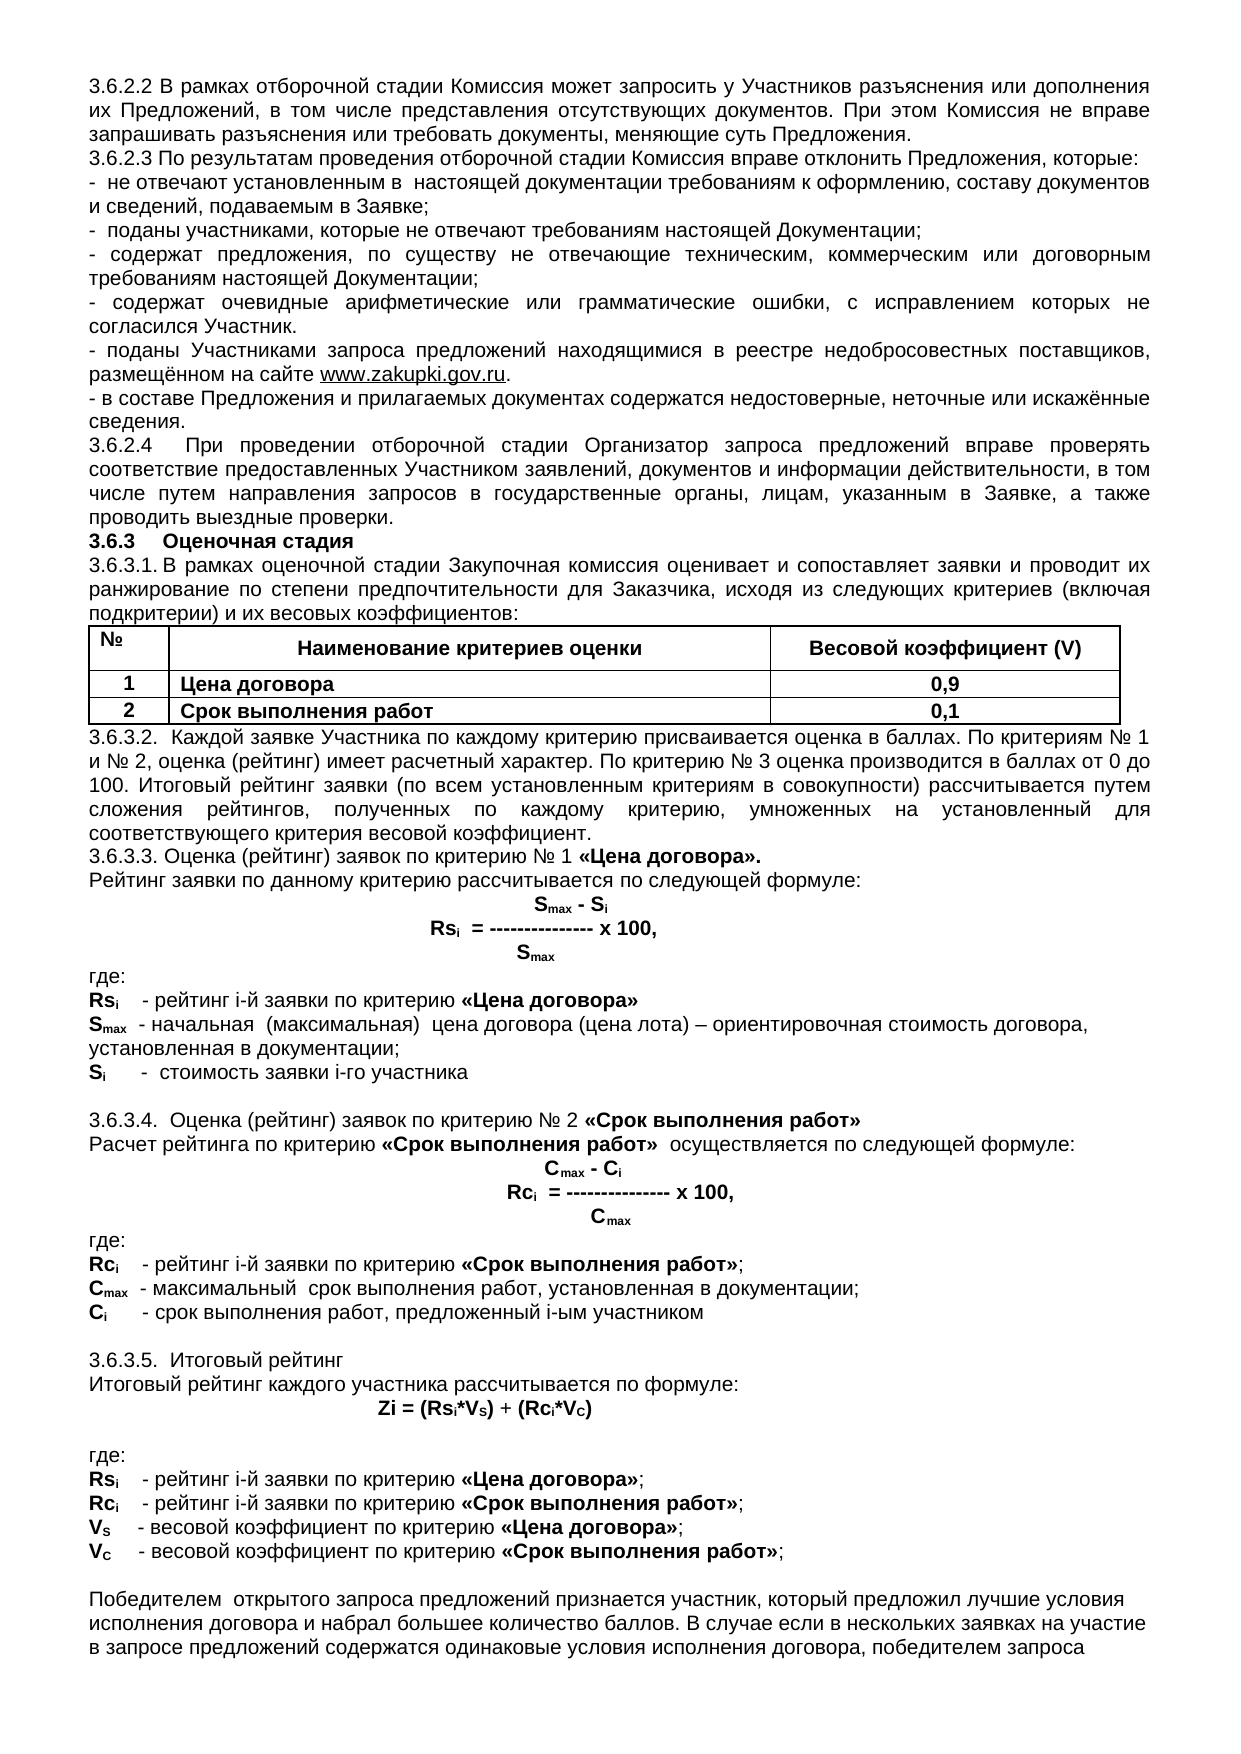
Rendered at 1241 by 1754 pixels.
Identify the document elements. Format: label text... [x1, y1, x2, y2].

table_header № [90, 627, 168, 670]
text 3.6.2.2 В рамках отборочной стадии Комиссия может запросить у Участников разъяснения или дополнения их Предложений, в том числе представления отсутствующих документов. При этом Комиссия не вправе запрашивать разъяснения или требовать документы, меняющие суть Предложения. [89, 74, 1152, 146]
text 3.6.3.4. Оценка (рейтинг) заявок по критерию № 2 «Срок выполнения работ» [89, 1108, 1152, 1132]
text Сmax - максимальный срок выполнения работ, установленная в документации; [89, 1276, 1152, 1299]
text Rsi - рейтинг i-й заявки по критерию «Цена договора» [89, 988, 1152, 1012]
text Rсi = --------------- x 100, [89, 1180, 1152, 1204]
text - поданы участниками, которые не отвечают требованиям настоящей Документации; [89, 218, 1152, 242]
text VS - весовой коэффициент по критерию «Цена договора»; [89, 1515, 1152, 1539]
text 3.6.2.3 По результатам проведения отборочной стадии Комиссия вправе отклонить Предложения, которые: [89, 146, 1152, 170]
text где: [89, 1443, 1152, 1467]
text Расчет рейтинга по критерию «Срок выполнения работ» осуществляется по следующей формуле: [89, 1132, 1152, 1156]
text - в составе Предложения и прилагаемых документах содержатся недостоверные, неточные или искажённые сведения. [89, 385, 1152, 433]
text где: [89, 1228, 1152, 1252]
table_cell Срок выполнения работ [170, 698, 770, 723]
text Сmax [89, 1204, 1152, 1228]
table_header Наименование критериев оценки [170, 627, 770, 670]
table_cell 0,1 [771, 698, 1119, 723]
table_cell 1 [90, 671, 168, 696]
table_cell Цена договора [170, 671, 770, 696]
text - содержат предложения, по существу не отвечающие техническим, коммерческим или договорным требованиям настоящей Документации; [89, 242, 1152, 289]
table_cell 2 [90, 698, 168, 723]
text Сi - срок выполнения работ, предложенный i-ым участником [89, 1299, 1152, 1323]
list Smax [89, 940, 1152, 964]
text 3.6.3.5. Итоговый рейтинг [89, 1347, 1152, 1371]
list Rsi = --------------- x 100, [89, 916, 1152, 940]
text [89, 1587, 1152, 1659]
text VC - весовой коэффициент по критерию «Срок выполнения работ»; [89, 1539, 1152, 1563]
text Rsi - рейтинг i-й заявки по критерию «Цена договора»; [89, 1467, 1152, 1491]
text где: [89, 964, 1152, 988]
list 3.6.3.2. Каждой заявке Участника по каждому критерию присваивается оценка в баллах. По критериям № 1 и № 2, оценка (рейтинг) имеет расчетный характер. По критерию № 3 оценка производится в баллах от 0 до 100. Итоговый рейтинг заявки (по всем установленным критериям в совокупности) рассчитывается путем сложения рейтингов, полученных по каждому критерию, умноженных на установленный для соответствующего критерия весовой коэффициент. [89, 724, 1152, 844]
list Сmax - Сi [89, 1156, 1152, 1180]
text - поданы Участниками запроса предложений находящимися в реестре недобросовестных поставщиков, размещённом на сайте www.zakupki.gov.ru. [89, 337, 1152, 385]
text Si - стоимость заявки i-го участника [89, 1060, 1152, 1084]
list В рамках оценочной стадии Закупочная комиссия оценивает и сопоставляет заявки и проводит их ранжирование по степени предпочтительности для Заказчика, исходя из следующих критериев (включая подкритерии) и их весовых коэффициентов: [89, 553, 1152, 625]
text Zi = (Rsi*VS) + (Rсi*VC) [89, 1395, 1152, 1419]
text Smax - начальная (максимальная) цена договора (цена лота) – ориентировочная стоимость договора, установленная в документации; [89, 1012, 1152, 1060]
table_header Весовой коэффициент (V) [771, 627, 1119, 670]
text - содержат очевидные арифметические или грамматические ошибки, с исправлением которых не согласился Участник. [89, 289, 1152, 337]
text 3.6.3.3. Оценка (рейтинг) заявок по критерию № 1 «Цена договора». [89, 844, 1152, 868]
text - не отвечают установленным в настоящей документации требованиям к оформлению, составу документов и сведений, подаваемым в Заявке; [89, 170, 1152, 218]
text Rсi - рейтинг i-й заявки по критерию «Срок выполнения работ»; [89, 1252, 1152, 1276]
text Rсi - рейтинг i-й заявки по критерию «Срок выполнения работ»; [89, 1491, 1152, 1515]
text Рейтинг заявки по данному критерию рассчитывается по следующей формуле: [89, 868, 1152, 892]
subtitle Оценочная стадия [89, 529, 1152, 553]
table_cell 0,9 [771, 671, 1119, 696]
text Smax - Si [89, 892, 1152, 916]
text Итоговый рейтинг каждого участника рассчитывается по формуле: [89, 1371, 1152, 1395]
text 3.6.2.4 При проведении отборочной стадии Организатор запроса предложений вправе проверять соответствие предоставленных Участником заявлений, документов и информации действительности, в том числе путем направления запросов в государственные органы, лицам, указанным в Заявке, а также проводить выездные проверки. [89, 433, 1152, 529]
